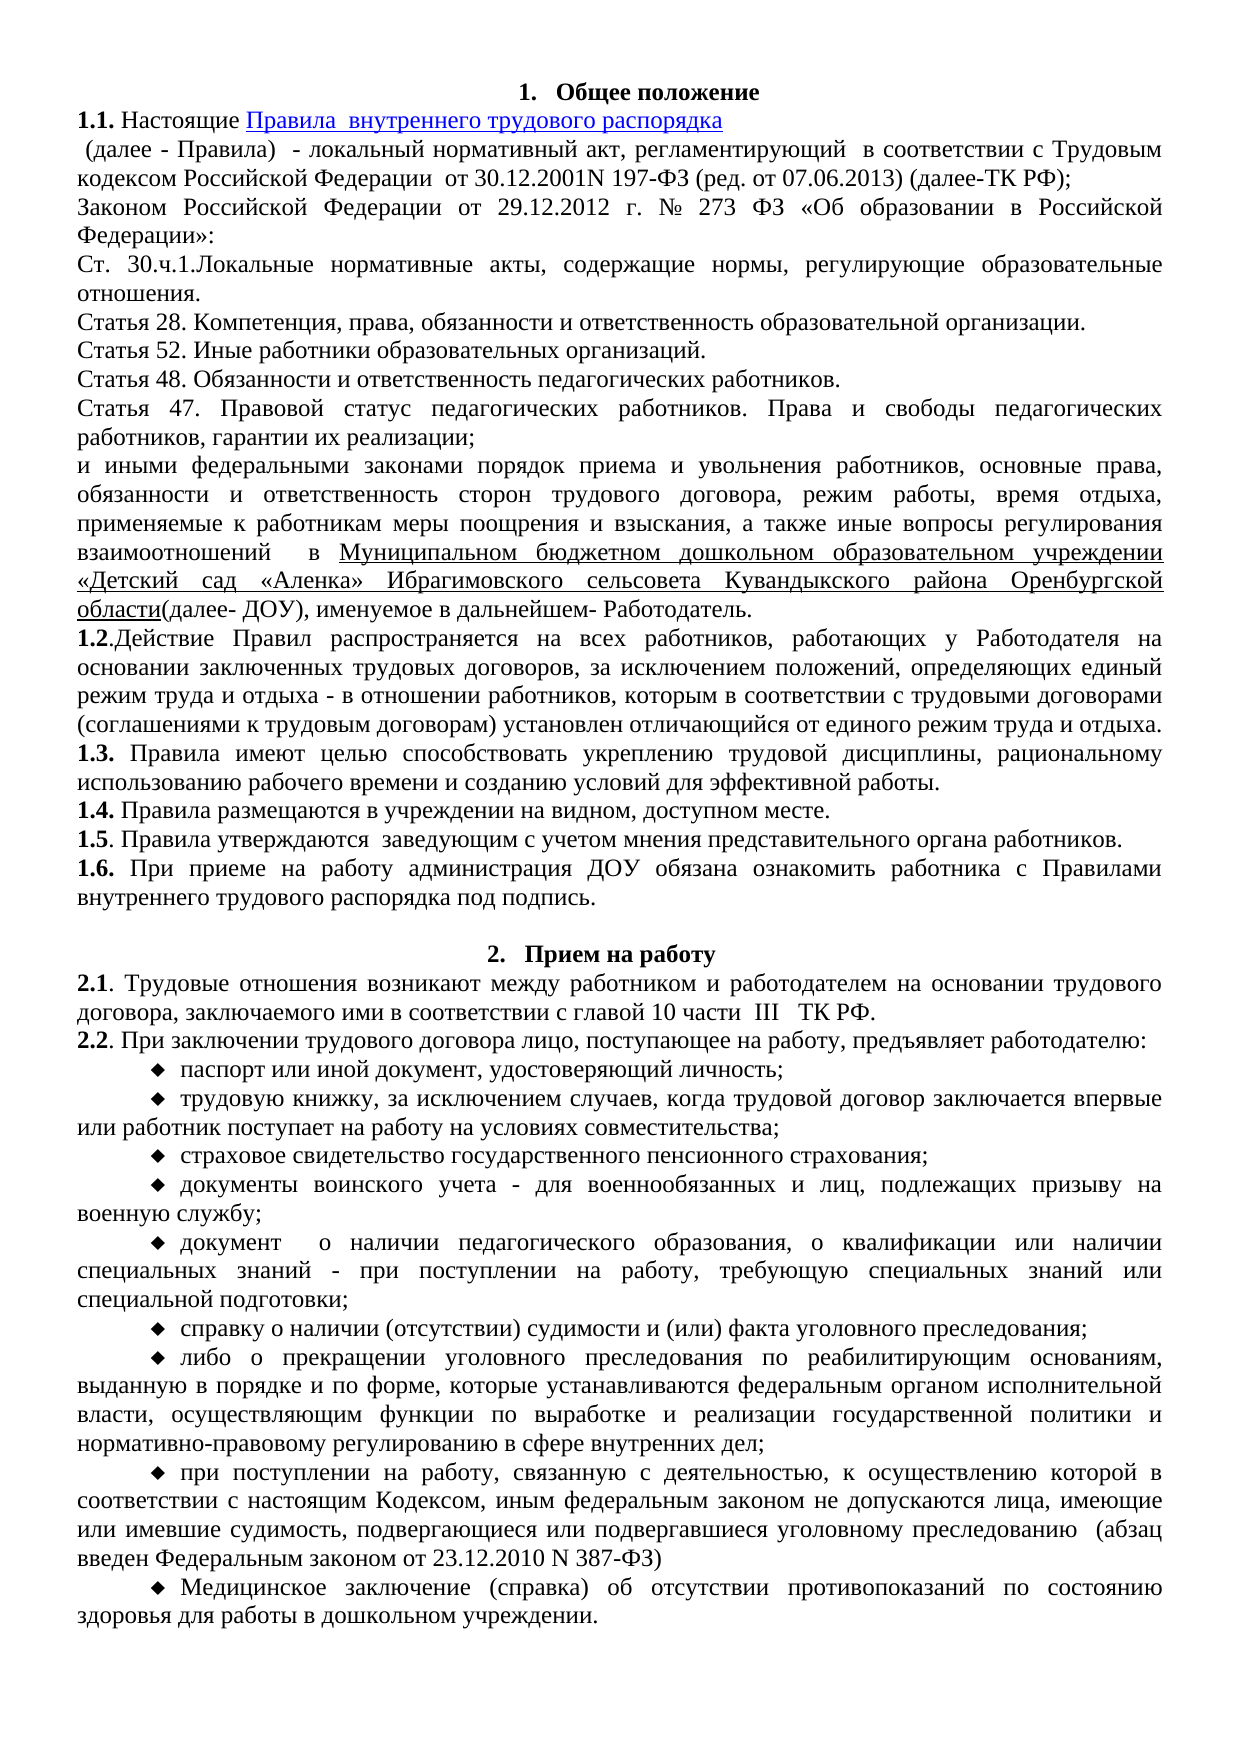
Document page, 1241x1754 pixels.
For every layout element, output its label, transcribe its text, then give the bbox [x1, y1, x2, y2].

text Статья 28. Компетенция, права, обязанности и ответственность образовательной организации. [77, 307, 1163, 336]
text Законом Российской Федерации от 29.12.2012 г. № 273 ФЗ «Об образовании в Российской Федерации»: [77, 192, 1163, 249]
list Общее положение [114, 77, 1163, 106]
text и иными федеральными законами порядок приема и увольнения работников, основные права, обязанности и ответственность сторон трудового договора, режим работы, время отдыха, применяемые к работникам меры поощрения и взыскания, а также иные вопросы регулирования взаимоотношений в Муниципальном бюджетном дошкольном образовательном учреждении «Детский сад «Аленка» Ибрагимовского сельсовета Кувандыкского района Оренбургской области(далее- ДОУ), именуемое в дальнейшем- Работодатель. [77, 451, 1163, 591]
text Статья 52. Иные работники образовательных организаций. [77, 336, 1163, 364]
list при поступлении на работу, связанную с деятельностью, к осуществлению которой в соответствии с настоящим Кодексом, иным федеральным законом не допускаются лица, имеющие или имевшие судимость, подвергающиеся или подвергавшиеся уголовному преследованию (абзац введен Федеральным законом от 23.12.2010 N 387-ФЗ) [77, 1457, 1163, 1572]
list документ о наличии педагогического образования, о квалификации или наличии специальных знаний - при поступлении на работу, требующую специальных знаний или специальной подготовки; [77, 1227, 1163, 1313]
text 1.1. Настоящие Правила внутреннего трудового распорядка [77, 106, 1163, 134]
text и иными федеральными законами порядок приема и увольнения работников, основные права, обязанности и ответственность сторон трудового договора, режим работы, время отдыха, применяемые к работникам меры поощрения и взыскания, а также иные вопросы регулирования взаимоотношений в Муниципальном бюджетном дошкольном образовательном учреждении «Детский сад «Аленка» Ибрагимовского сельсовета Кувандыкского района Оренбургской области(далее- ДОУ), именуемое в дальнейшем- Работодатель. [77, 592, 1163, 623]
text Ст. 30.ч.1.Локальные нормативные акты, содержащие нормы, регулирующие образовательные отношения. [77, 249, 1163, 307]
text 2.1. Трудовые отношения возникают между работником и работодателем на основании трудового договора, заключаемого ими в соответствии с главой 10 части III ТК РФ. [77, 968, 1163, 1026]
text Статья 48. Обязанности и ответственность педагогических работников. [77, 364, 1163, 393]
text 1.5. Правила утверждаются заведующим с учетом мнения представительного органа работников. [77, 824, 1163, 853]
text 1.2.Действие Правил распространяется на всех работников, работающих у Работодателя на основании заключенных трудовых договоров, за исключением положений, определяющих единый режим труда и отдыха - в отношении работников, которым в соответствии с трудовыми договорами (соглашениями к трудовым договорам) установлен отличающийся от единого режим труда и отдыха. [77, 623, 1163, 738]
list страховое свидетельство государственного пенсионного страхования; [77, 1141, 1163, 1169]
text 1.4. Правила размещаются в учреждении на видном, доступном месте. [77, 796, 1163, 824]
text Статья 47. Правовой статус педагогических работников. Права и свободы педагогических работников, гарантии их реализации; [77, 393, 1163, 451]
text (далее - Правила) - локальный нормативный акт, регламентирующий в соответствии с Трудовым кодексом Российской Федерации от 30.12.2001N 197-ФЗ (ред. от 07.06.2013) (далее-ТК РФ); [77, 134, 1163, 192]
text 1.3. Правила имеют целью способствовать укреплению трудовой дисциплины, рациональному использованию рабочего времени и созданию условий для эффективной работы. [77, 738, 1163, 796]
list либо о прекращении уголовного преследования по реабилитирующим основаниям, выданную в порядке и по форме, которые устанавливаются федеральным органом исполнительной власти, осуществляющим функции по выработке и реализации государственной политики и нормативно-правовому регулированию в сфере внутренних дел; [77, 1342, 1163, 1457]
text 1.6. При приеме на работу администрация ДОУ обязана ознакомить работника с Правилами внутреннего трудового распорядка под подпись. [77, 853, 1163, 911]
list документы воинского учета - для военнообязанных и лиц, подлежащих призыву на военную службу; [77, 1169, 1163, 1227]
list трудовую книжку, за исключением случаев, когда трудовой договор заключается впервые или работник поступает на работу на условиях совместительства; [77, 1083, 1163, 1141]
list Медицинское заключение (справка) об отсутствии противопоказаний по состоянию здоровья для работы в дошкольном учреждении. [77, 1572, 1163, 1629]
list справку о наличии (отсутствии) судимости и (или) факта уголовного преследования; [77, 1313, 1163, 1342]
list Прием на работу [39, 939, 1163, 968]
list паспорт или иной документ, удостоверяющий личность; [77, 1054, 1163, 1083]
text 2.2. При заключении трудового договора лицо, поступающее на работу, предъявляет работодателю: [77, 1026, 1163, 1054]
